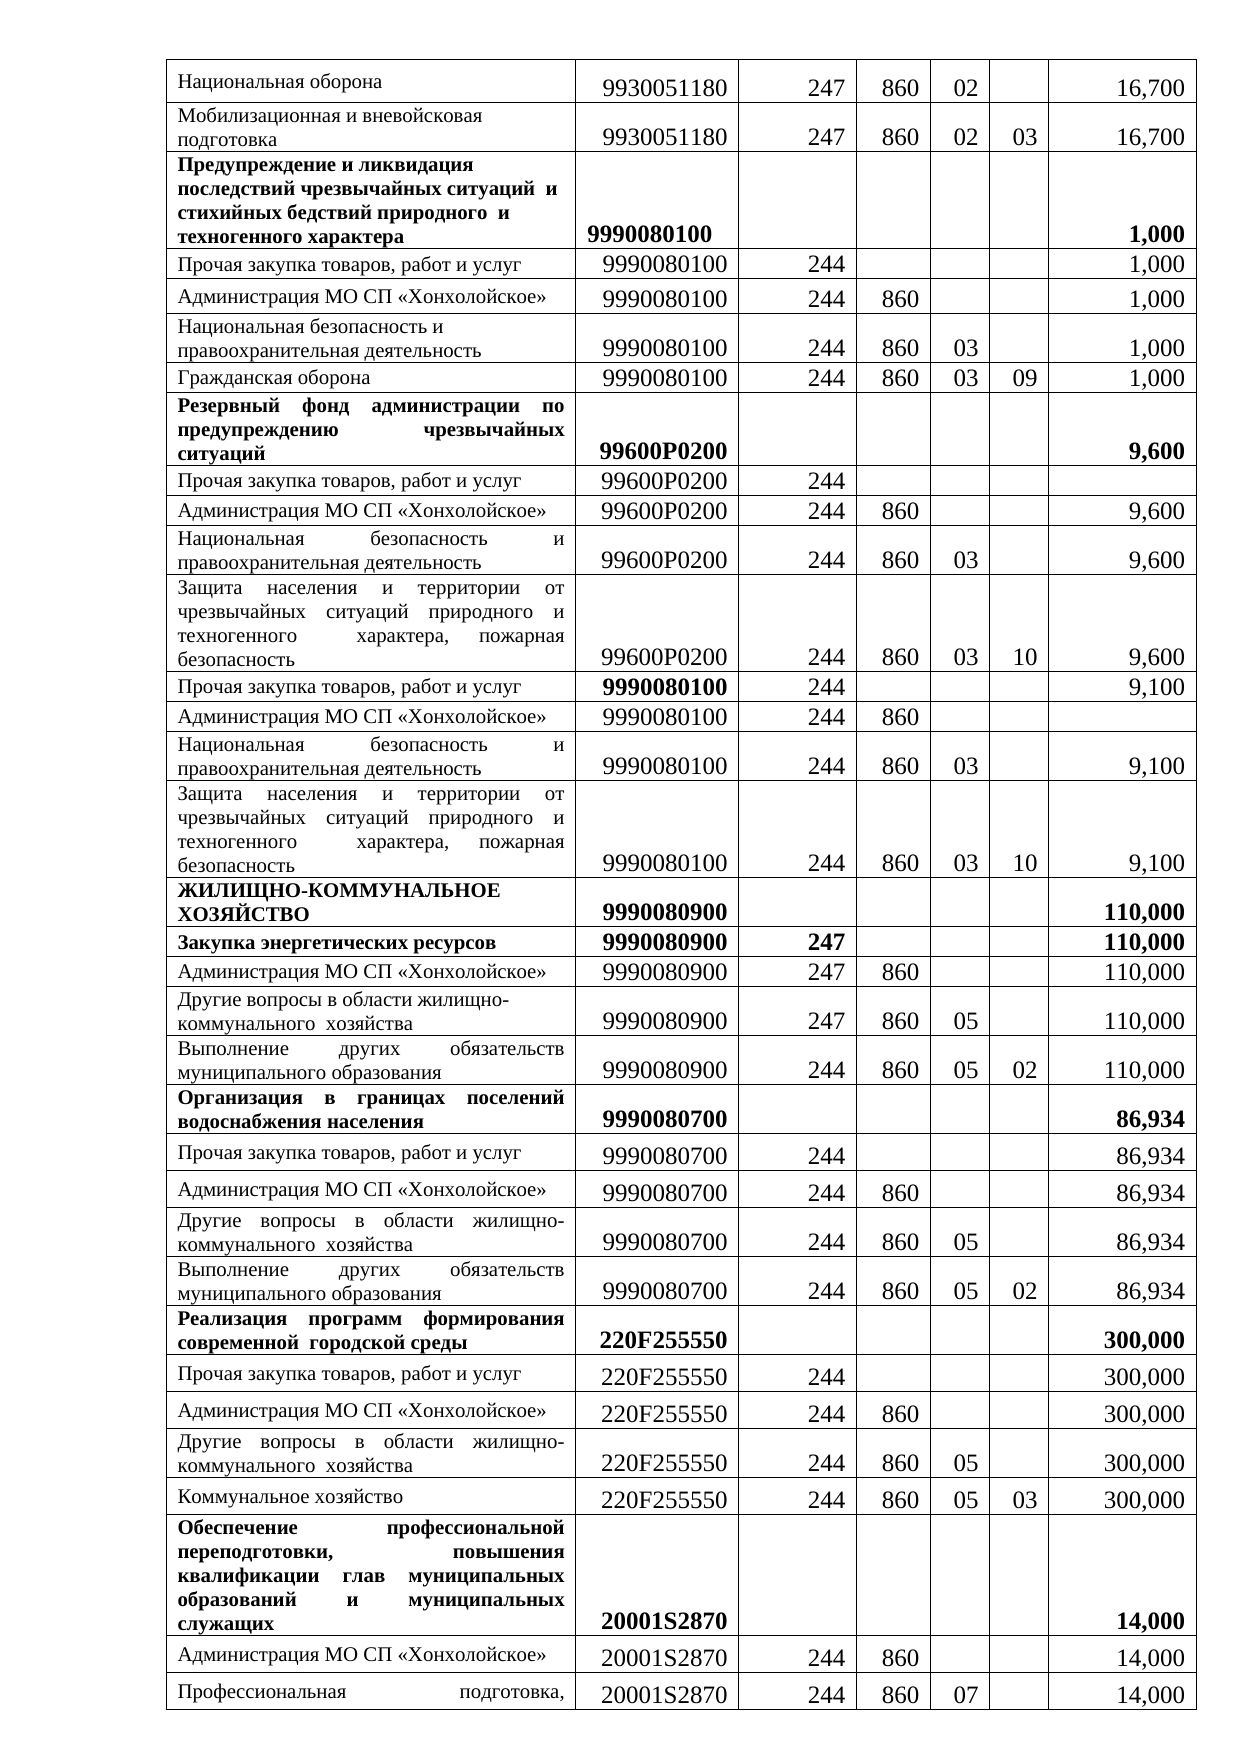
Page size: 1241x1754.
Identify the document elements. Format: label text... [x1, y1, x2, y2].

table_cell [857, 878, 930, 926]
table_cell Национальная безопасность и правоохранительная деятельность [167, 314, 575, 362]
table_cell 03 [931, 363, 989, 392]
table_cell 05 [931, 1478, 989, 1514]
table_cell 03 [931, 314, 989, 362]
table_cell 244 [739, 466, 856, 495]
table_cell [857, 1306, 930, 1354]
table_cell 244 [739, 496, 856, 524]
table_cell 110,000 [1049, 987, 1196, 1035]
table_cell 02 [990, 1036, 1048, 1084]
table_cell Администрация МО СП «Хонхолойское» [167, 957, 575, 986]
table_cell [990, 1515, 1048, 1635]
table_cell Прочая закупка товаров, работ и услуг [167, 1355, 575, 1391]
table_cell 9990080100 [576, 314, 738, 362]
table_cell 9,600 [1049, 496, 1196, 524]
table_cell 300,000 [1049, 1478, 1196, 1514]
table_cell 860 [857, 957, 930, 986]
table_cell [990, 1134, 1048, 1170]
table_cell 860 [857, 987, 930, 1035]
table_cell 247 [739, 60, 856, 102]
table_cell 300,000 [1049, 1355, 1196, 1391]
table_cell [990, 1208, 1048, 1256]
table_cell Администрация МО СП «Хонхолойское» [167, 496, 575, 524]
table_cell 07 [931, 1673, 989, 1708]
table_cell Прочая закупка товаров, работ и услуг [167, 672, 575, 701]
table_cell 220F255550 [576, 1429, 738, 1477]
table_cell 300,000 [1049, 1429, 1196, 1477]
table_cell 300,000 [1049, 1392, 1196, 1428]
table_cell 14,000 [1049, 1515, 1196, 1635]
table_cell 860 [857, 1478, 930, 1514]
table_cell 9,100 [1049, 732, 1196, 780]
table_cell [857, 152, 930, 248]
table_cell [990, 1673, 1048, 1708]
table_cell 860 [857, 1636, 930, 1672]
table_cell 1,000 [1049, 279, 1196, 313]
table_cell [857, 1085, 930, 1133]
table_cell 20001S2870 [576, 1515, 738, 1635]
table_cell 9990080100 [576, 672, 738, 701]
table_cell [990, 1636, 1048, 1672]
table_cell 244 [739, 575, 856, 671]
table_cell 860 [857, 1392, 930, 1428]
table_cell 9990080100 [576, 732, 738, 780]
table_cell [931, 1134, 989, 1170]
table_cell 244 [739, 1355, 856, 1391]
table_cell 220F255550 [576, 1392, 738, 1428]
table_cell 1,000 [1049, 152, 1196, 248]
table_cell 03 [931, 732, 989, 780]
table_cell [931, 927, 989, 956]
table_cell 03 [990, 103, 1048, 151]
table_cell [990, 314, 1048, 362]
table_cell 9990080700 [576, 1257, 738, 1305]
table_cell 244 [739, 526, 856, 574]
table_cell 244 [739, 1171, 856, 1207]
table_cell 9990080700 [576, 1085, 738, 1133]
table_cell 99600P0200 [576, 466, 738, 495]
table_cell Предупреждение и ликвидация последствий чрезвычайных ситуаций и стихийных бедствий природного и техногенного характера [167, 152, 575, 248]
table_cell Другие вопросы в области жилищно-коммунального хозяйства [167, 1429, 575, 1477]
table_cell 9990080900 [576, 957, 738, 986]
table_cell Закупка энергетических ресурсов [167, 927, 575, 956]
table_cell 110,000 [1049, 1036, 1196, 1084]
table_cell [857, 466, 930, 495]
table_cell [990, 249, 1048, 278]
table_cell [931, 1392, 989, 1428]
table_cell [931, 249, 989, 278]
table_cell 244 [739, 1429, 856, 1477]
table_cell [990, 1171, 1048, 1207]
table_cell [931, 1085, 989, 1133]
table_cell 86,934 [1049, 1085, 1196, 1133]
table_cell 1,000 [1049, 363, 1196, 392]
table_cell [1049, 702, 1196, 731]
table_cell 16,700 [1049, 103, 1196, 151]
table_cell [990, 957, 1048, 986]
table_cell Защита населения и территории от чрезвычайных ситуаций природного и техногенного характера, пожарная безопасность [167, 575, 575, 671]
table_cell Администрация МО СП «Хонхолойское» [167, 1171, 575, 1207]
table_cell 860 [857, 1208, 930, 1256]
table_cell 9990080100 [576, 781, 738, 877]
table_cell Прочая закупка товаров, работ и услуг [167, 249, 575, 278]
table_cell 05 [931, 1429, 989, 1477]
table_cell Национальная безопасность и правоохранительная деятельность [167, 526, 575, 574]
table_cell [931, 393, 989, 465]
table_cell 244 [739, 1636, 856, 1672]
table_cell [931, 957, 989, 986]
table_cell 860 [857, 575, 930, 671]
table_cell 110,000 [1049, 957, 1196, 986]
table_cell Организация в границах поселений водоснабжения населения [167, 1085, 575, 1133]
table_cell 02 [990, 1257, 1048, 1305]
table_cell 86,934 [1049, 1171, 1196, 1207]
table_cell 9990080700 [576, 1171, 738, 1207]
table_cell 860 [857, 363, 930, 392]
table_cell [990, 466, 1048, 495]
table_cell 860 [857, 702, 930, 731]
table_cell 20001S2870 [576, 1636, 738, 1672]
table_cell 1,000 [1049, 249, 1196, 278]
table_cell 9990080100 [576, 363, 738, 392]
table_cell [1049, 466, 1196, 495]
table_cell [990, 732, 1048, 780]
table_cell [931, 1171, 989, 1207]
table_cell [990, 1392, 1048, 1428]
table_cell [990, 152, 1048, 248]
table_cell [931, 496, 989, 524]
table_cell 14,000 [1049, 1673, 1196, 1708]
table_cell 110,000 [1049, 878, 1196, 926]
table_cell Прочая закупка товаров, работ и услуг [167, 1134, 575, 1170]
table_cell 9990080700 [576, 1208, 738, 1256]
table_cell 244 [739, 732, 856, 780]
table_cell 220F255550 [576, 1306, 738, 1354]
table_cell [739, 152, 856, 248]
table_cell Администрация МО СП «Хонхолойское» [167, 279, 575, 313]
table_cell [990, 1355, 1048, 1391]
table_cell 05 [931, 1257, 989, 1305]
table_cell 9930051180 [576, 60, 738, 102]
table_cell [857, 393, 930, 465]
table_cell 247 [739, 957, 856, 986]
table_cell Реализация программ формирования современной городской среды [167, 1306, 575, 1354]
table_cell 9990080900 [576, 987, 738, 1035]
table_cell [167, 1673, 575, 1708]
table_cell 860 [857, 496, 930, 524]
table_cell Национальная оборона [167, 60, 575, 102]
table_cell 244 [739, 1673, 856, 1708]
table_cell 860 [857, 103, 930, 151]
table_cell [931, 1515, 989, 1635]
table_cell 16,700 [1049, 60, 1196, 102]
table_cell [857, 249, 930, 278]
table_cell 03 [931, 575, 989, 671]
table_cell 05 [931, 1208, 989, 1256]
table_cell [990, 1306, 1048, 1354]
table_cell [931, 1636, 989, 1672]
table_cell [739, 393, 856, 465]
table_cell [857, 1355, 930, 1391]
table_cell 9930051180 [576, 103, 738, 151]
table_cell [990, 702, 1048, 731]
table_cell 860 [857, 60, 930, 102]
table_cell 244 [739, 363, 856, 392]
table_cell 10 [990, 781, 1048, 877]
table_cell 9,600 [1049, 526, 1196, 574]
table_cell [857, 672, 930, 701]
table_cell 244 [739, 1036, 856, 1084]
table_cell 9990080900 [576, 878, 738, 926]
table_cell [990, 1085, 1048, 1133]
table_cell Гражданская оборона [167, 363, 575, 392]
table_cell 244 [739, 781, 856, 877]
table_cell 244 [739, 1134, 856, 1170]
table_cell Защита населения и территории от чрезвычайных ситуаций природного и техногенного характера, пожарная безопасность [167, 781, 575, 877]
table_cell 99600P0200 [576, 393, 738, 465]
table_cell 860 [857, 732, 930, 780]
table_cell 9,100 [1049, 672, 1196, 701]
table_cell [739, 1515, 856, 1635]
table_cell 86,934 [1049, 1208, 1196, 1256]
table_cell [739, 878, 856, 926]
table_cell 03 [931, 781, 989, 877]
table_cell 9990080100 [576, 249, 738, 278]
table_cell 860 [857, 1171, 930, 1207]
table_cell 860 [857, 279, 930, 313]
table_cell [857, 1515, 930, 1635]
table_cell 9990080100 [576, 279, 738, 313]
table_cell [857, 1134, 930, 1170]
table_cell [739, 1306, 856, 1354]
table_cell 9,600 [1049, 575, 1196, 671]
table_cell Выполнение других обязательств муниципального образования [167, 1257, 575, 1305]
table_cell 244 [739, 1257, 856, 1305]
table_cell 247 [739, 103, 856, 151]
table_cell 9,600 [1049, 393, 1196, 465]
table_cell 220F255550 [576, 1478, 738, 1514]
table_cell 9990080900 [576, 927, 738, 956]
table_cell [739, 1085, 856, 1133]
table_cell 9990080700 [576, 1134, 738, 1170]
table_cell 247 [739, 927, 856, 956]
table_cell 99600P0200 [576, 496, 738, 524]
table_cell 247 [739, 987, 856, 1035]
table_cell [990, 878, 1048, 926]
table_cell 860 [857, 1673, 930, 1708]
table_cell 14,000 [1049, 1636, 1196, 1672]
table_cell 860 [857, 314, 930, 362]
table_cell 9990080900 [576, 1036, 738, 1084]
table_cell ЖИЛИЩНО-КОММУНАЛЬНОЕ ХОЗЯЙСТВО [167, 878, 575, 926]
table_cell 244 [739, 702, 856, 731]
table_cell [931, 1355, 989, 1391]
table_cell [990, 496, 1048, 524]
table_cell [990, 393, 1048, 465]
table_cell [167, 103, 575, 151]
table_cell Обеспечение профессиональной переподготовки, повышения квалификации глав муниципальных образований и муниципальных служащих [167, 1515, 575, 1635]
table_cell 860 [857, 1036, 930, 1084]
table_cell [990, 526, 1048, 574]
table_cell 10 [990, 575, 1048, 671]
table_cell 86,934 [1049, 1134, 1196, 1170]
table_cell 09 [990, 363, 1048, 392]
table_cell 860 [857, 526, 930, 574]
table_cell 9990080100 [576, 702, 738, 731]
table_cell [931, 672, 989, 701]
table_cell Национальная безопасность и правоохранительная деятельность [167, 732, 575, 780]
table_cell 99600P0200 [576, 575, 738, 671]
table_cell 300,000 [1049, 1306, 1196, 1354]
table_cell 02 [931, 60, 989, 102]
table_cell 110,000 [1049, 927, 1196, 956]
table_cell [931, 702, 989, 731]
table_cell [990, 927, 1048, 956]
table_cell 99600P0200 [576, 526, 738, 574]
table_cell [931, 1306, 989, 1354]
table_cell Резервный фонд администрации по предупреждению чрезвычайных ситуаций [167, 393, 575, 465]
table_cell [990, 672, 1048, 701]
table_cell 244 [739, 1392, 856, 1428]
table_cell [931, 878, 989, 926]
table_cell Выполнение других обязательств муниципального образования [167, 1036, 575, 1084]
table_cell Администрация МО СП «Хонхолойское» [167, 1636, 575, 1672]
table_cell Администрация МО СП «Хонхолойское» [167, 1392, 575, 1428]
table_cell 860 [857, 1429, 930, 1477]
table_cell 244 [739, 249, 856, 278]
table_cell 05 [931, 987, 989, 1035]
table_cell [990, 279, 1048, 313]
table_cell Другие вопросы в области жилищно-коммунального хозяйства [167, 987, 575, 1035]
table_cell 03 [931, 526, 989, 574]
table_cell Другие вопросы в области жилищно-коммунального хозяйства [167, 1208, 575, 1256]
table_cell 244 [739, 279, 856, 313]
table_cell [990, 60, 1048, 102]
table_cell [990, 987, 1048, 1035]
table_cell 03 [990, 1478, 1048, 1514]
table_cell Администрация МО СП «Хонхолойское» [167, 702, 575, 731]
table_cell Прочая закупка товаров, работ и услуг [167, 466, 575, 495]
table_cell 244 [739, 1478, 856, 1514]
table_cell 860 [857, 1257, 930, 1305]
table_cell 05 [931, 1036, 989, 1084]
table_cell 244 [739, 672, 856, 701]
table_cell 244 [739, 1208, 856, 1256]
table_cell 9,100 [1049, 781, 1196, 877]
table_cell [990, 1429, 1048, 1477]
table_cell 244 [739, 314, 856, 362]
table_cell [931, 152, 989, 248]
table_cell [931, 466, 989, 495]
table_cell [857, 927, 930, 956]
table_cell 220F255550 [576, 1355, 738, 1391]
table_cell 02 [931, 103, 989, 151]
table_cell 860 [857, 781, 930, 877]
table_cell 9990080100 [576, 152, 738, 248]
table_cell [931, 279, 989, 313]
table_cell 20001S2870 [576, 1673, 738, 1708]
table_cell 1,000 [1049, 314, 1196, 362]
table_cell 86,934 [1049, 1257, 1196, 1305]
table_cell Коммунальное хозяйство [167, 1478, 575, 1514]
